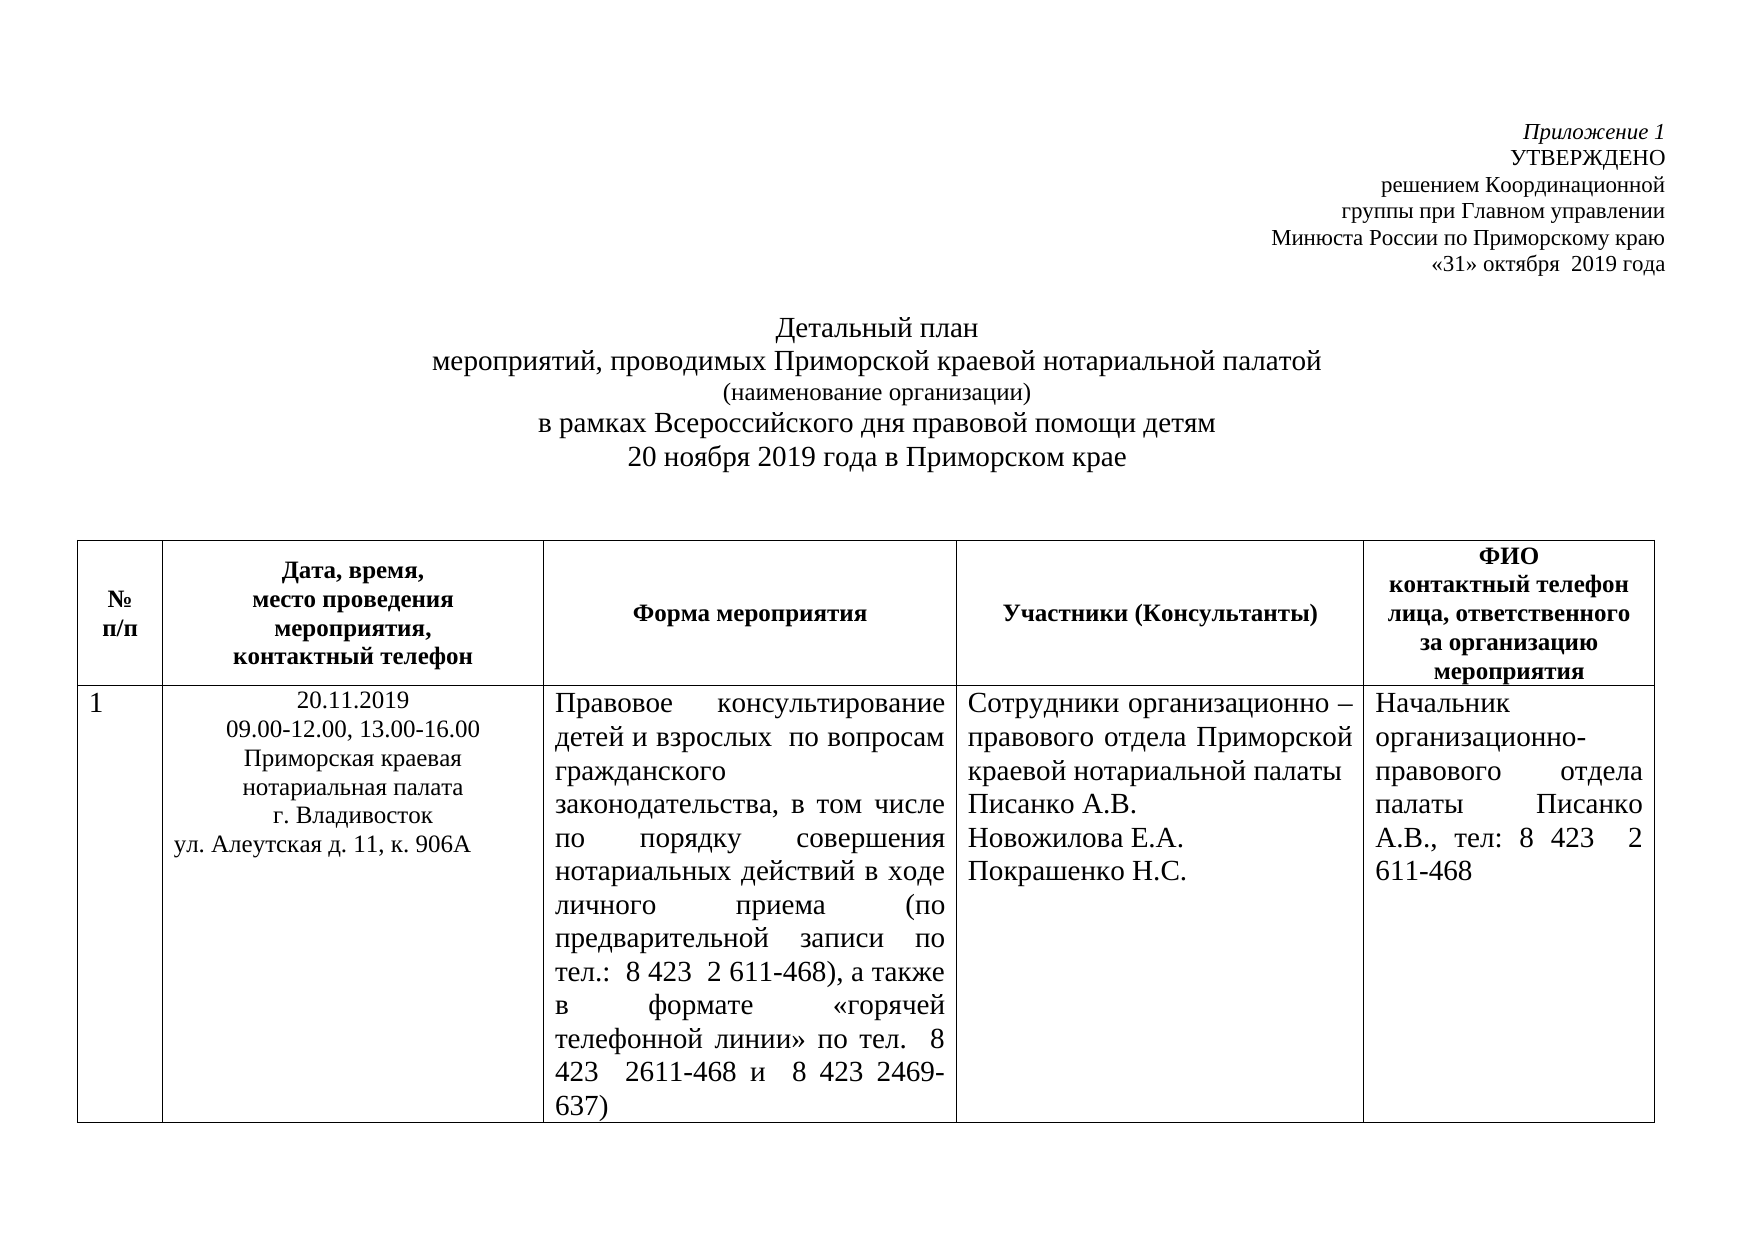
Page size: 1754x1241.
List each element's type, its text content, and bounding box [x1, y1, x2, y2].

text (наименование организации) [89, 377, 1665, 406]
text решением Координационной [89, 171, 1665, 197]
text Детальный план [89, 310, 1665, 343]
text Приложение 1 [89, 118, 1665, 144]
text мероприятий, проводимых Приморской краевой нотариальной палатой [89, 343, 1665, 377]
table_header Форма мероприятия [544, 541, 956, 684]
text в рамках Всероссийского дня правовой помощи детям [89, 406, 1665, 439]
text Минюста России по Приморскому краю [89, 223, 1665, 250]
text УТВЕРЖДЕНО [89, 144, 1665, 171]
table_cell Сотрудники организационно – правового отдела Приморской краевой нотариальной палаты Писанко А.В. Новожилова Е.А. Покрашенко Н.С. [957, 686, 1363, 1122]
table_header Участники (Консультанты) [957, 541, 1363, 684]
text «31» октября 2019 года [89, 250, 1665, 276]
table_header ФИО контактный телефон лица, ответственного за организацию мероприятия [1364, 541, 1654, 684]
table_header Дата, время, место проведения мероприятия, контактный телефон [163, 541, 543, 684]
table_cell 1 [78, 686, 162, 1122]
text 20 ноября 2019 года в Приморском крае [89, 439, 1665, 473]
table_header № п/п [78, 541, 162, 684]
table_cell Начальник организационно-правового отдела палаты Писанко А.В., тел: 8 423 2 611-468 [1364, 686, 1654, 1122]
table_cell Правовое консультирование детей и взрослых по вопросам гражданского законодательства, в том числе по порядку совершения нотариальных действий в ходе личного приема (по предварительной записи по тел.: 8 423 2 611-468), а также в формате «горячей телефонной линии» по тел. 8 423 2611-468 и 8 423 2469- 637) [544, 686, 956, 1122]
text группы при Главном управлении [89, 197, 1665, 223]
table_cell 20.11.2019 09.00-12.00, 13.00-16.00 Приморская краевая нотариальная палата г. Владивосток ул. Алеутская д. 11, к. 906А [163, 686, 543, 1122]
